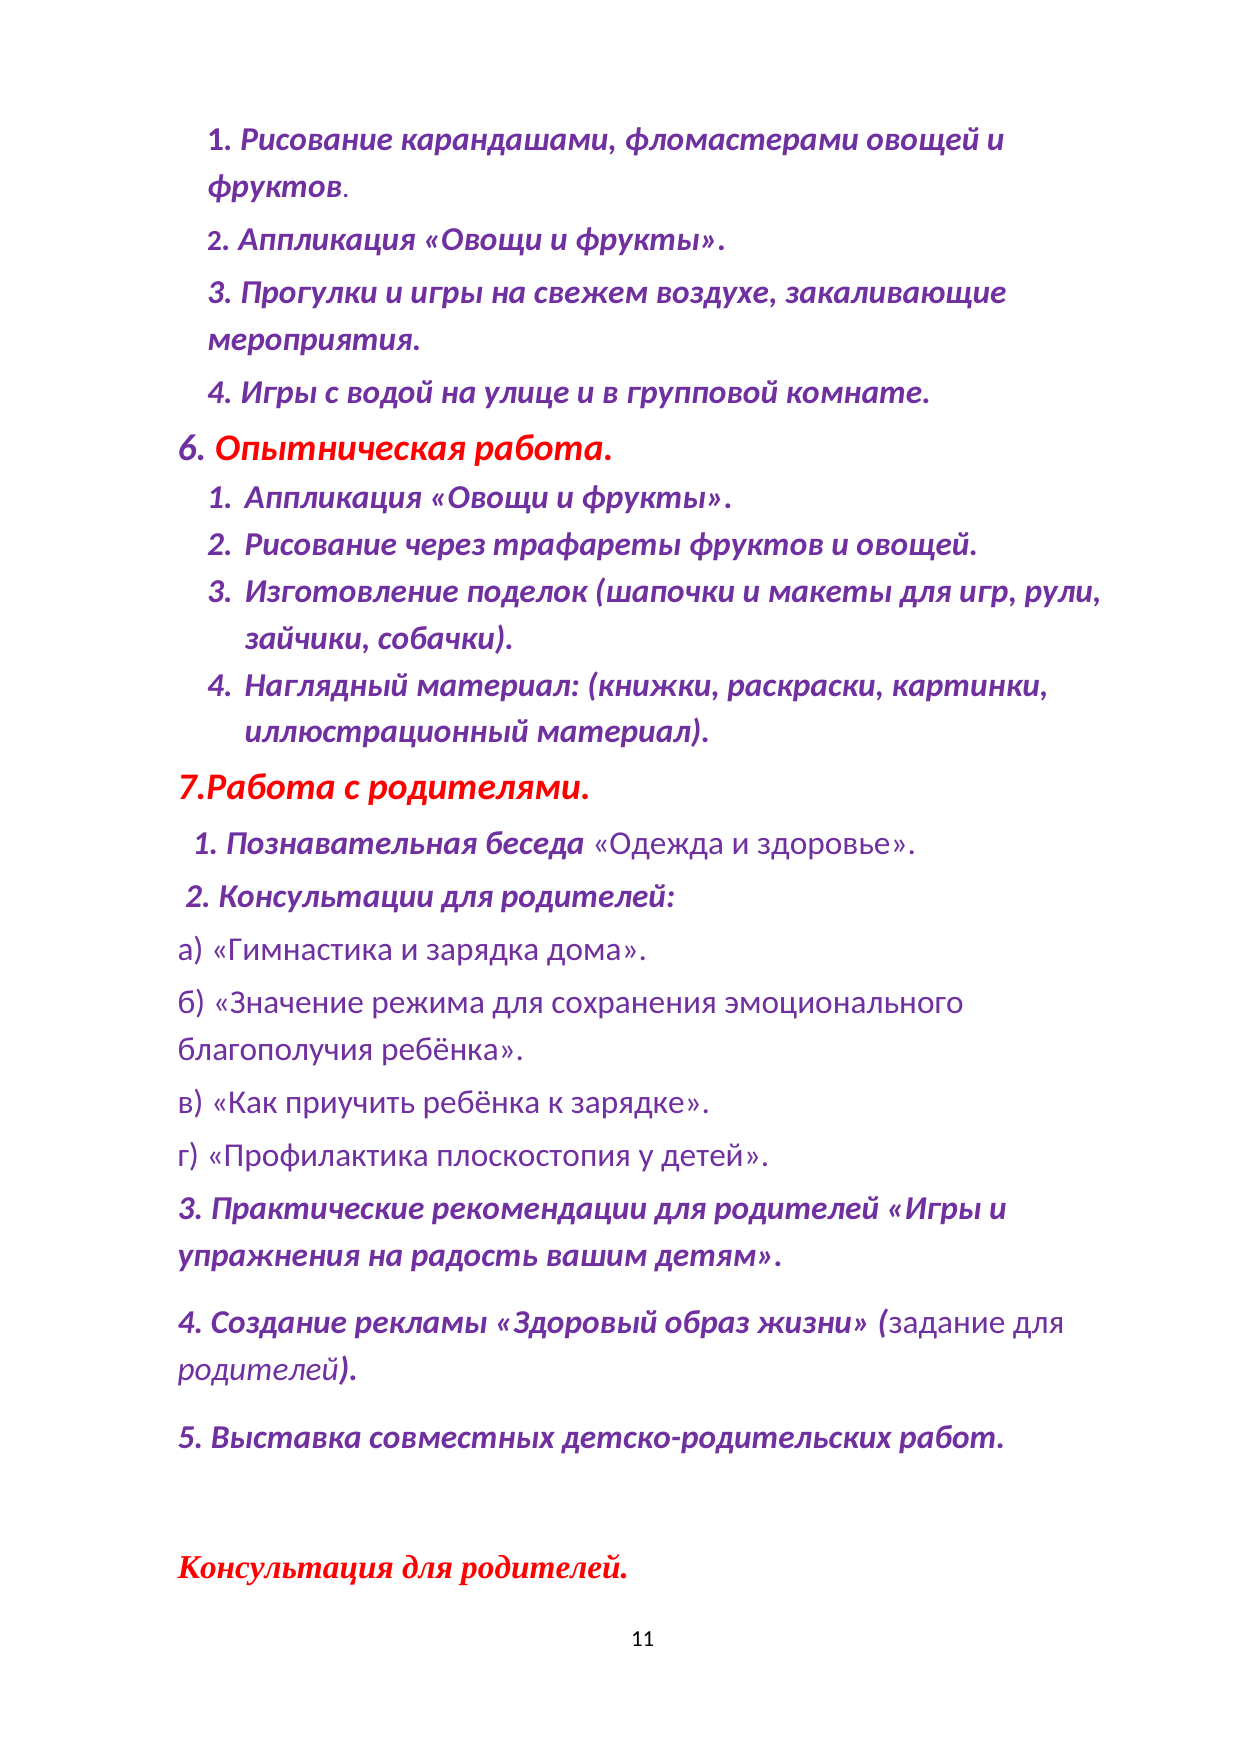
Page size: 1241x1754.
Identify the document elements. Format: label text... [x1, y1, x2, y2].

text 5. Выставка совместных детско-родительских работ. [177, 1416, 1107, 1457]
list Рисование через трафареты фруктов и овощей. [207, 523, 1107, 564]
text 7.Работа с родителями. [177, 763, 1107, 809]
list Изготовление поделок (шапочки и макеты для игр, рули, зайчики, собачки). [207, 570, 1107, 657]
text 2. Аппликация «Овощи и фрукты». [207, 218, 1107, 259]
list Аппликация «Овощи и фрукты». [207, 476, 1107, 517]
list Опытническая работа. [177, 424, 1107, 469]
text 1. Познавательная беседа «Одежда и здоровье». [177, 822, 1107, 863]
text Консультация для родителей. [177, 1547, 1107, 1585]
text 4. Создание рекламы «Здоровый образ жизни» (задание для родителей). [177, 1302, 1107, 1389]
list Наглядный материал: (книжки, раскраски, картинки, иллюстрационный материал). [207, 663, 1107, 751]
text а) «Гимнастика и зарядка дома». [177, 928, 1107, 969]
text в) «Как приучить ребёнка к зарядке». [177, 1081, 1107, 1122]
text 2. Консультации для родителей: [177, 875, 1107, 916]
text 1. Рисование карандашами, фломастерами овощей и фруктов. [207, 118, 1107, 206]
text г) «Профилактика плоскостопия у детей». [177, 1134, 1107, 1175]
text б) «Значение режима для сохранения эмоционального благополучия ребёнка». [177, 981, 1107, 1069]
text 3. Практические рекомендации для родителей «Игры и упражнения на радость вашим детям». [177, 1187, 1107, 1275]
text 4. Игры с водой на улице и в групповой комнате. [207, 371, 1107, 411]
text 3. Прогулки и игры на свежем воздухе, закаливающие мероприятия. [207, 271, 1107, 358]
